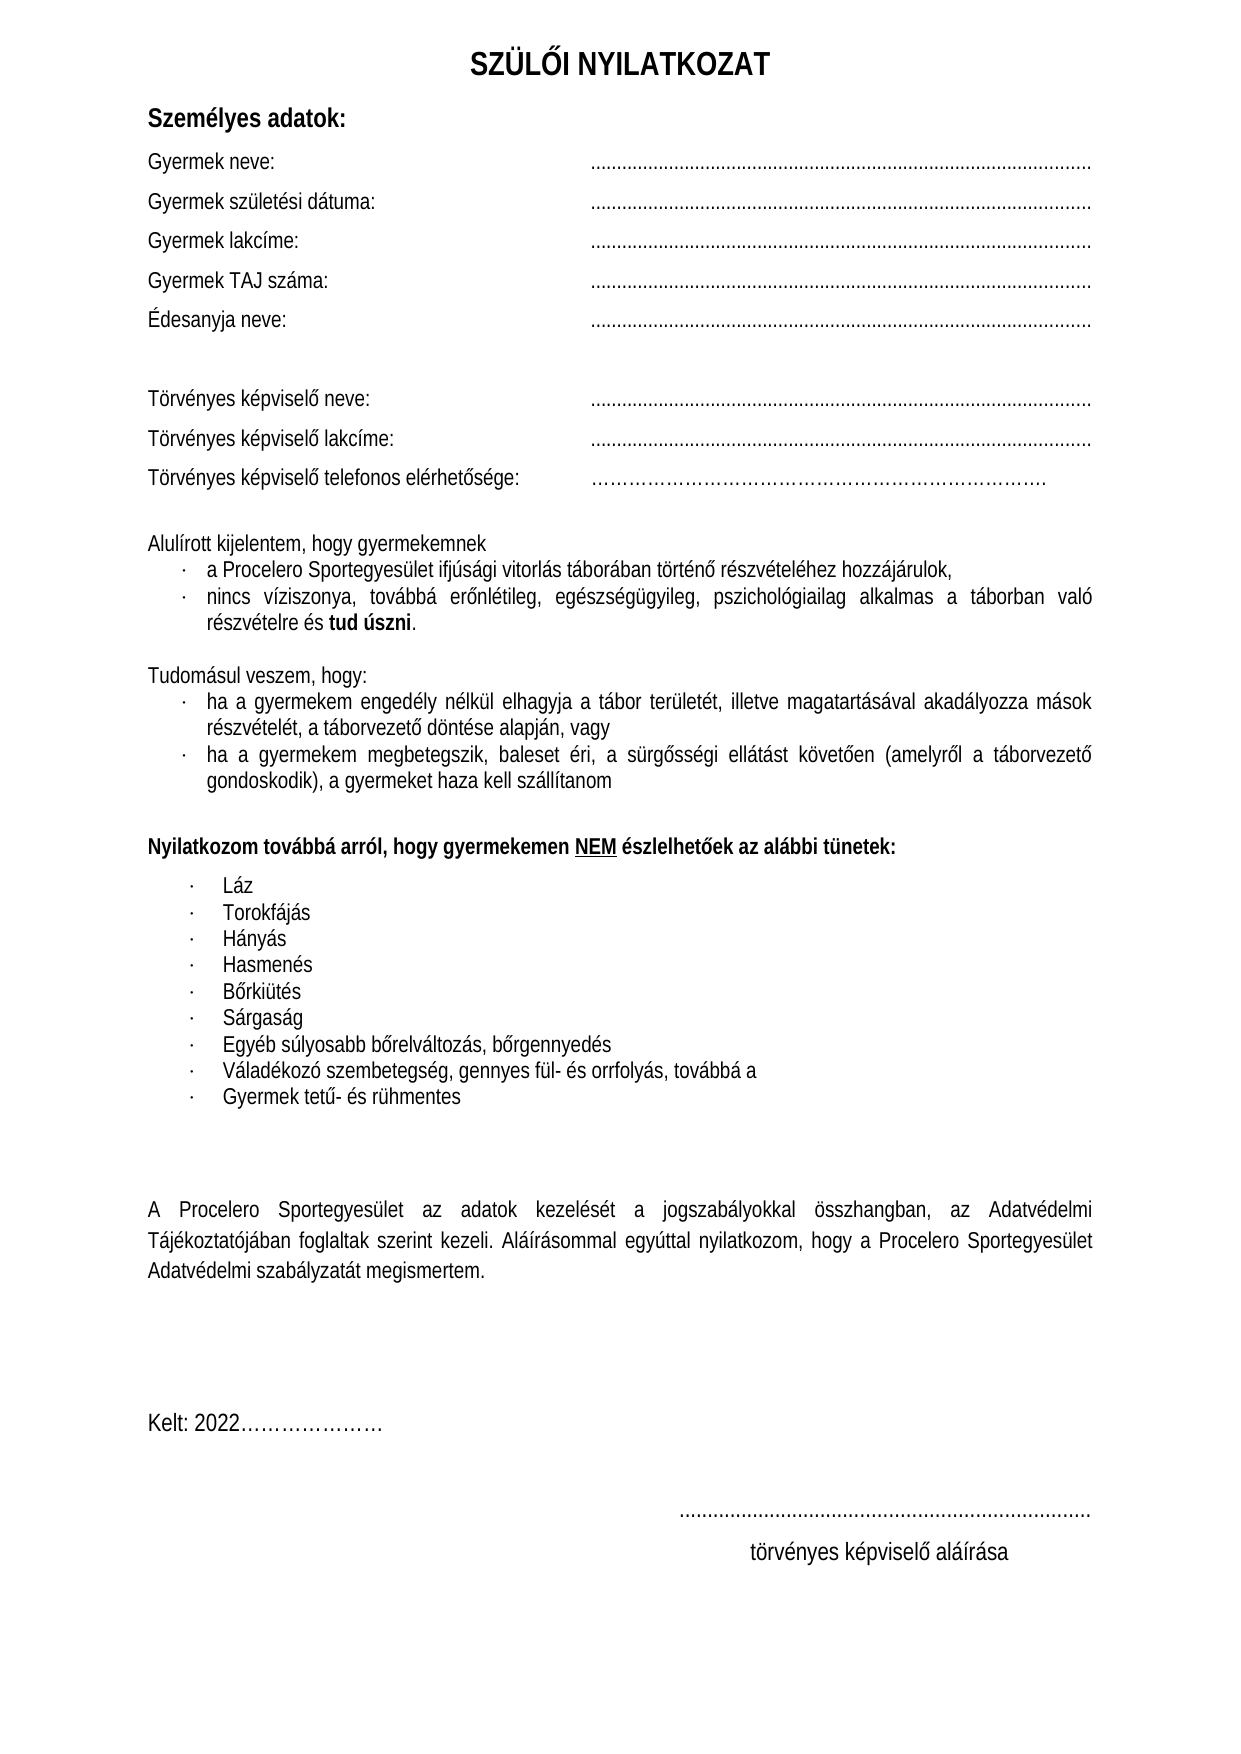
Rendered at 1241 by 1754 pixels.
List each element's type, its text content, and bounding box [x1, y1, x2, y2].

list Hasmenés [185, 951, 1093, 978]
text Nyilatkozom továbbá arról, hogy gyermekemen NEM észlelhetőek az alábbi tünetek: [148, 833, 1093, 859]
list Törvényes képviselő lakcíme: [148, 424, 1093, 451]
list Egyéb súlyosabb bőrelváltozás, bőrgennyedés [185, 1031, 1093, 1057]
list Törvényes képviselő neve: [148, 385, 1093, 411]
text Gyermek lakcíme: [148, 227, 1093, 253]
list Gyermek tetű- és rühmentes [185, 1083, 1093, 1109]
list Személyes adatok: [148, 102, 1093, 133]
list nincs víziszonya, továbbá erőnlétileg, egészségügyileg, pszichológiailag alkalmas a táborban való részvételre és tud úszni. [177, 583, 1093, 635]
text Gyermek TAJ száma: [148, 267, 1093, 293]
list SZÜLŐI NYILATKOZAT [148, 44, 1093, 83]
list Bőrkiütés [185, 978, 1093, 1004]
list Hányás [185, 925, 1093, 951]
text Gyermek neve: [148, 148, 1093, 174]
list Törvényes képviselő telefonos elérhetősége: ………………………………………………………………. [148, 464, 1093, 490]
list Kelt: 2022………………… [148, 1408, 1093, 1436]
text Tudomásul veszem, hogy: [148, 662, 1093, 688]
list ha a gyermekem megbetegszik, baleset éri, a sürgősségi ellátást követően (amelyről a táborvezető gondoskodik), a gyermeket haza kell szállítanom [177, 741, 1093, 793]
text Édesanyja neve: [148, 306, 1093, 332]
list Váladékozó szembetegség, gennyes fül- és orrfolyás, továbbá a [185, 1057, 1093, 1083]
list a Procelero Sportegyesület ifjúsági vitorlás táborában történő részvételéhez hozzájárulok, [177, 556, 1093, 583]
text Gyermek születési dátuma: [148, 188, 1093, 214]
list Torokfájás [185, 899, 1093, 925]
text Alulírott kijelentem, hogy gyermekemnek [148, 530, 1093, 556]
list ha a gyermekem engedély nélkül elhagyja a tábor területét, illetve magatartásával akadályozza mások részvételét, a táborvezető döntése alapján, vagy [177, 688, 1093, 741]
list Sárgaság [185, 1004, 1093, 1031]
list törvényes képviselő aláírása [148, 1537, 1093, 1565]
list Láz [185, 872, 1093, 899]
list A Procelero Sportegyesület az adatok kezelését a jogszabályokkal összhangban, az Adatvédelmi Tájékoztatójában foglaltak szerint kezeli. Aláírásommal egyúttal nyilatkozom, hogy a Procelero Sportegyesület Adatvédelmi szabályzatát megismertem. [148, 1196, 1093, 1283]
